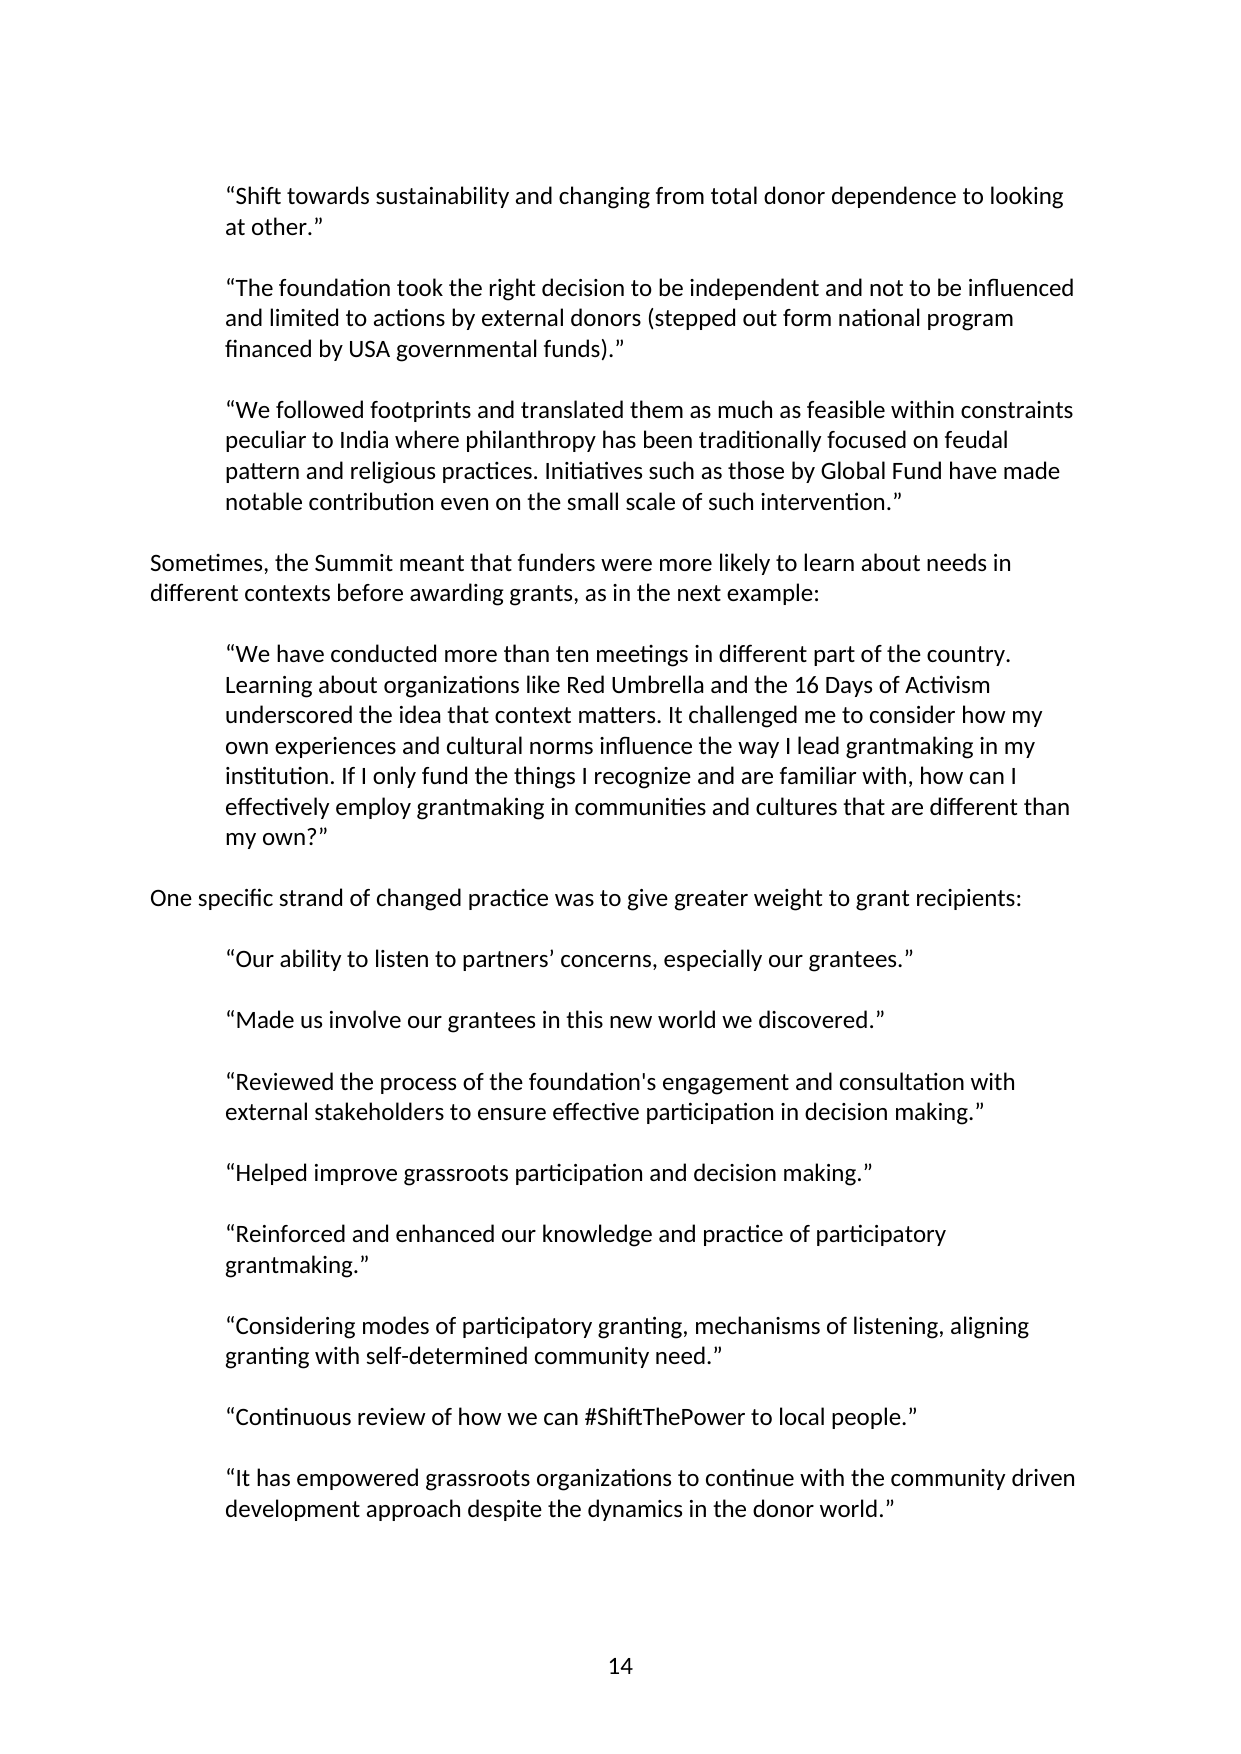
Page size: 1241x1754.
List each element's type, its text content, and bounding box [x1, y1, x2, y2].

text “The foundation took the right decision to be independent and not to be influenced and limited to actions by external donors (stepped out form national program financed by USA governmental funds).” [225, 272, 1090, 364]
text “Reviewed the process of the foundation's engagement and consultation with external stakeholders to ensure effective participation in decision making.” [225, 1066, 1090, 1127]
text “Considering modes of participatory granting, mechanisms of listening, aligning granting with self-determined community need.” [225, 1310, 1090, 1371]
text “We have conducted more than ten meetings in different part of the country. Learning about organizations like Red Umbrella and the 16 Days of Activism underscored the idea that context matters. It challenged me to consider how my own experiences and cultural norms influence the way I lead grantmaking in my institution. If I only fund the things I recognize and are familiar with, how can I effectively employ grantmaking in communities and cultures that are different than my own?” [225, 638, 1090, 852]
text “Made us involve our grantees in this new world we discovered.” [150, 1004, 1090, 1035]
text “It has empowered grassroots organizations to continue with the community driven development approach despite the dynamics in the donor world.” [225, 1462, 1090, 1523]
text Sometimes, the Summit meant that funders were more likely to learn about needs in different contexts before awarding grants, as in the next example: [150, 547, 1090, 608]
text “Continuous review of how we can #ShiftThePower to local people.” [225, 1401, 1090, 1432]
text “Shift towards sustainability and changing from total donor dependence to looking at other.” [225, 181, 1090, 242]
text “We followed footprints and translated them as much as feasible within constraints peculiar to India where philanthropy has been traditionally focused on feudal pattern and religious practices. Initiatives such as those by Global Fund have made notable contribution even on the small scale of such intervention.” [225, 394, 1090, 516]
text “Our ability to listen to partners’ concerns, especially our grantees.” [225, 943, 1090, 974]
text “Reinforced and enhanced our knowledge and practice of participatory grantmaking.” [225, 1218, 1090, 1279]
text “Helped improve grassroots participation and decision making.” [225, 1157, 1090, 1188]
text One specific strand of changed practice was to give greater weight to grant recipients: [150, 882, 1090, 913]
